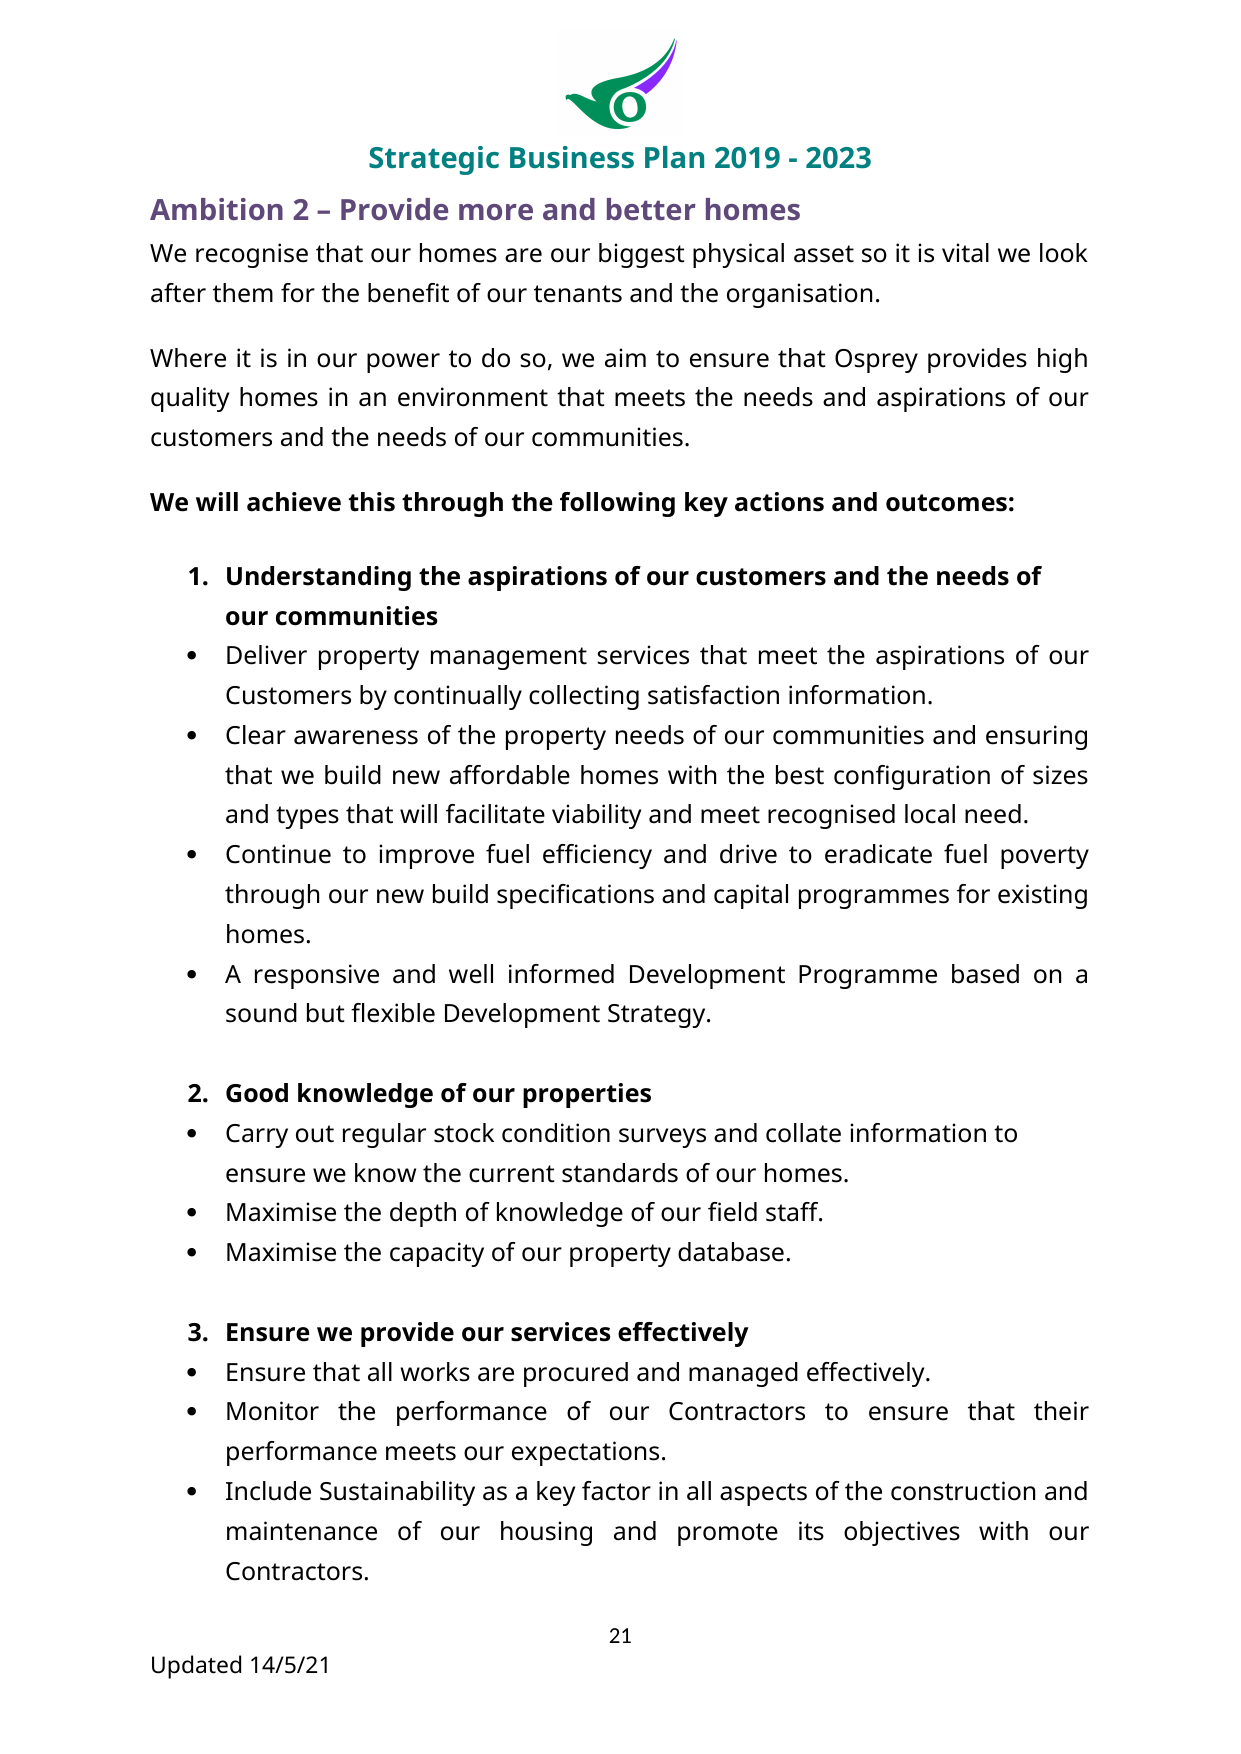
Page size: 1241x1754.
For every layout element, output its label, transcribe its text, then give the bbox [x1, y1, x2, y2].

list Monitor the performance of our Contractors to ensure that their performance meets our expectations. [187, 1394, 1090, 1468]
list Include Sustainability as a key factor in all aspects of the construction and maintenance of our housing and promote its objectives with our Contractors. [187, 1474, 1090, 1587]
list Ensure that all works are procured and managed effectively. [187, 1354, 1090, 1388]
text We recognise that our homes are our biggest physical asset so it is vital we look after them for the benefit of our tenants and the organisation. [150, 236, 1090, 309]
list Carry out regular stock condition surveys and collate information to ensure we know the current standards of our homes. [187, 1116, 1090, 1189]
text Where it is in our power to do so, we aim to ensure that Osprey provides high quality homes in an environment that meets the needs and aspirations of our customers and the needs of our communities. [150, 340, 1090, 454]
list Clear awareness of the property needs of our communities and ensuring that we build new affordable homes with the best configuration of sizes and types that will facilitate viability and meet recognised local need. [187, 718, 1090, 831]
list Ensure we provide our services effectively [187, 1314, 1090, 1348]
picture [557, 29, 683, 137]
list A responsive and well informed Development Programme based on a sound but flexible Development Strategy. [187, 956, 1090, 1030]
list Maximise the depth of knowledge of our field staff. [187, 1195, 1090, 1229]
list Understanding the aspirations of our customers and the needs of our communities [187, 558, 1090, 632]
list Deliver property management services that meet the aspirations of our Customers by continually collecting satisfaction information. [187, 638, 1090, 712]
list Continue to improve fuel efficiency and drive to eradicate fuel poverty through our new build specifications and capital programmes for existing homes. [187, 837, 1090, 951]
list Maximise the capacity of our property database. [187, 1235, 1090, 1269]
text We will achieve this through the following key actions and outcomes: [150, 484, 1090, 519]
text Ambition 2 – Provide more and better homes [150, 189, 1090, 229]
list Good knowledge of our properties [187, 1076, 1090, 1110]
